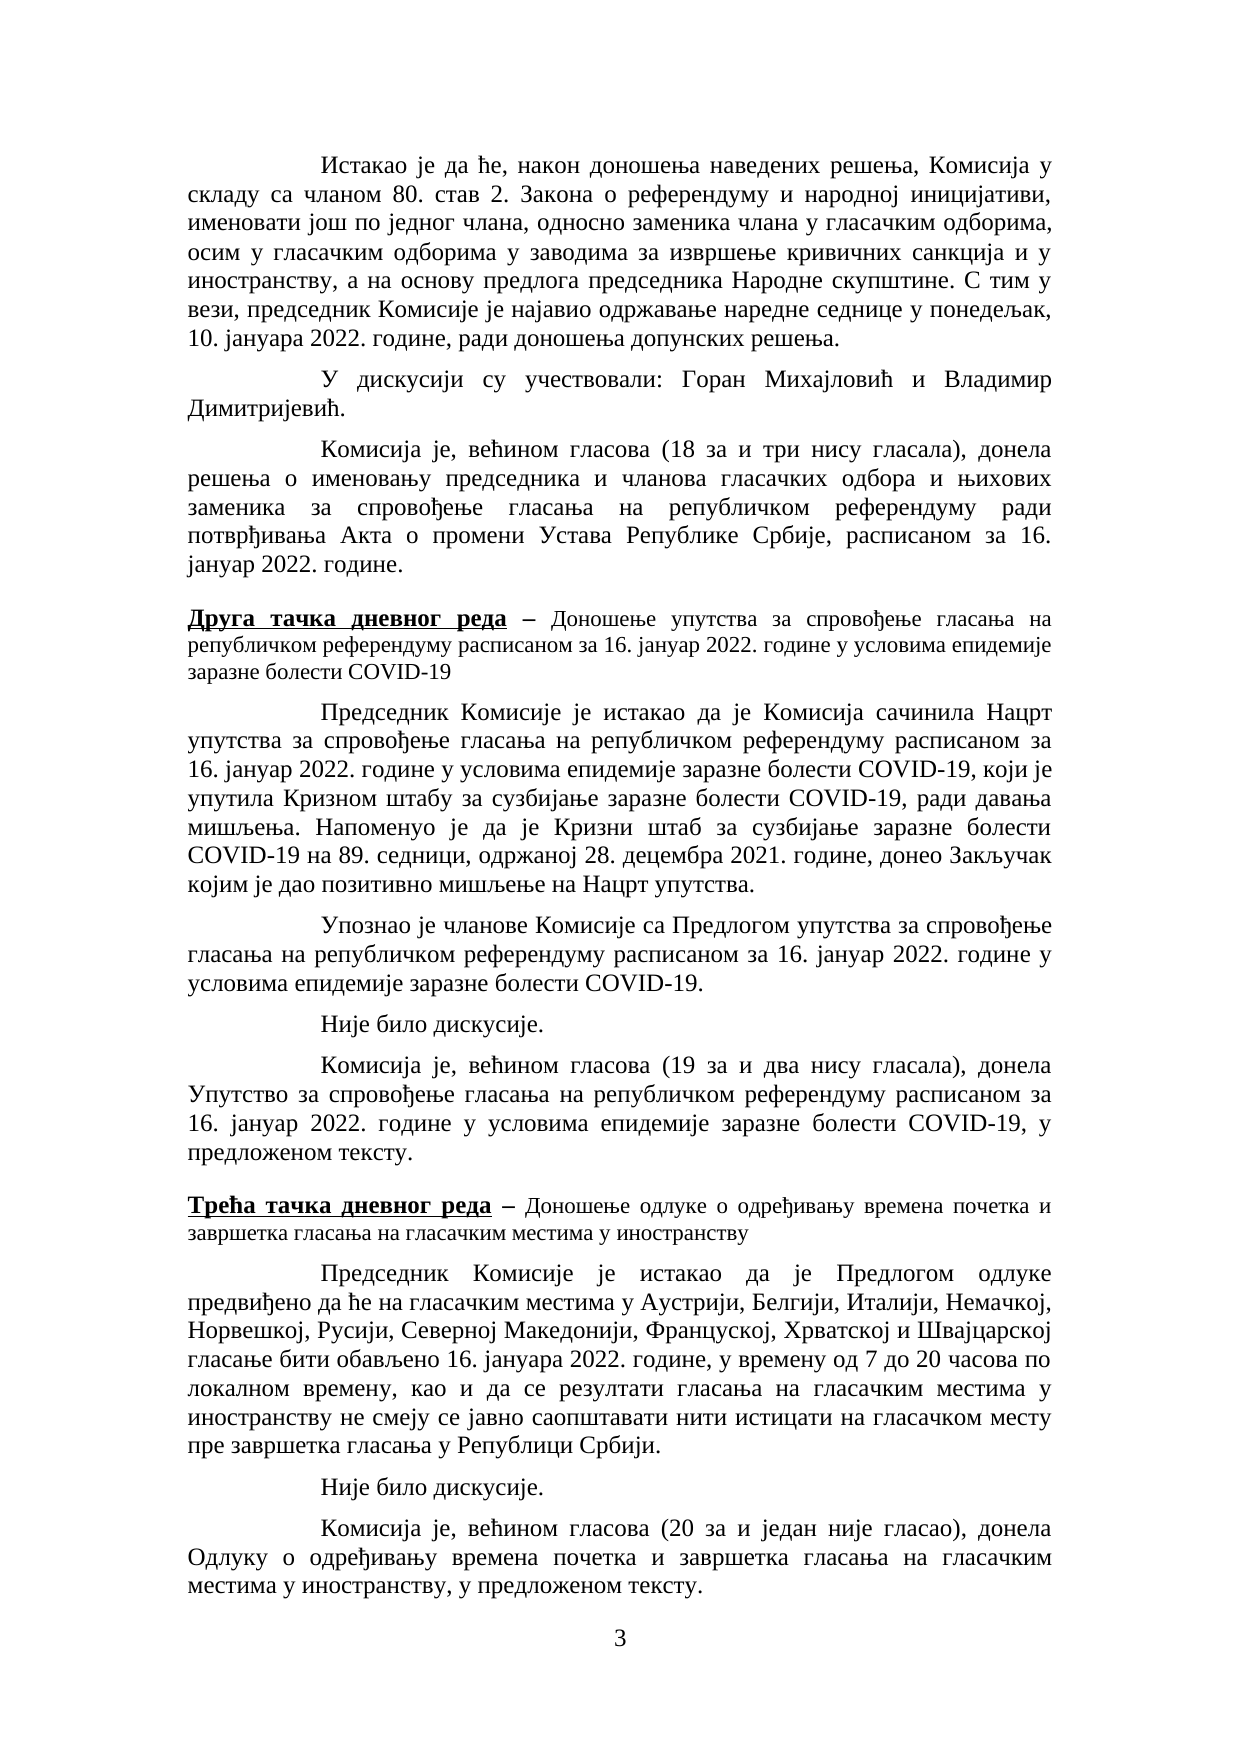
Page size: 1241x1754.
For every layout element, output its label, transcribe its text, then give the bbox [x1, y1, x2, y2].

text Упознао је чланове Комисије са Предлогом упутства за спровођење гласања на републичком референдуму расписаном за 16. јануар 2022. године у условима епидемије заразне болести COVID-19. [187, 911, 1053, 997]
text Није било дискусије. [187, 1009, 1053, 1038]
text Комисија је, већином гласова (19 за и два нису гласала), донела Упутство за спровођење гласања на републичком референдуму расписаном за 16. јануар 2022. године у условима епидемије заразне болести COVID-19, у предложеном тексту. [187, 1051, 1053, 1166]
text Председник Комисије је истакао да је Комисија сачинила Нацрт упутства за спровођење гласања на републичком референдуму расписаном за 16. јануар 2022. године у условима епидемије заразне болести COVID-19, који је упутила Кризном штабу за сузбијање заразне болести COVID-19, ради давања мишљења. Напоменуо је да је Кризни штаб за сузбијање заразне болести COVID-19 на 89. седници, одржаној 28. децембра 2021. године, донео Закључак којим је дао позитивно мишљење на Нацрт упутства. [187, 697, 1053, 898]
text Друга тачка дневног реда – Доношење упутства за спровођење гласања на републичком референдуму расписаном за 16. јануар 2022. године у условима епидемије заразне болести COVID-19 [187, 603, 1053, 684]
text Председник Комисије је истакао да је Предлогом одлуке предвиђено да ће на гласачким местима у Аустрији, Белгији, Италији, Немачкој, Норвешкој, Русији, Северној Македонији, Француској, Хрватској и Швајцарској гласање бити обављено 16. јануара 2022. године, у времену од 7 до 20 часова по локалном времену, као и да се резултати гласања на гласачким местима у иностранству не смеју се јавно саопштавати нити истицати на гласачком месту пре завршетка гласања у Републици Србији. [187, 1258, 1053, 1459]
text У дискусији су учествовали: Горан Михајловић и Владимир Димитријевић. [187, 364, 1053, 422]
text Трећа тачка дневног реда – Доношење одлуке о одређивању времена почетка и завршетка гласања на гласачким местима у иностранству [187, 1191, 1053, 1246]
text Комисија је, већином гласова (20 за и један није гласао), донела Одлуку о одређивању времена почетка и завршетка гласања на гласачким местима у иностранству, у предложеном тексту. [187, 1513, 1053, 1599]
text Није било дискусије. [187, 1472, 1053, 1501]
text Комисија је, већином гласова (18 за и три нису гласала), донела решења о именовању председника и чланова гласачких одбора и њихових заменика за спровођење гласања на републичком референдуму ради потврђивања Акта о промени Устава Републике Србије, расписаном за 16. јануар 2022. године. [187, 434, 1053, 578]
text Истакао је да ће, након доношења наведених решења, Комисија у складу са чланом 80. став 2. Закона о референдуму и народној иницијативи, именовати још по једног члана, односно заменика члана у гласачким одборима, осим у гласачким одборима у заводима за извршење кривичних санкција и у иностранству, а на основу предлога председника Народне скупштине. С тим у вези, председник Комисије је најавио одржавање наредне седнице у понедељак, 10. јануара 2022. године, ради доношења допунских решења. [187, 150, 1053, 352]
